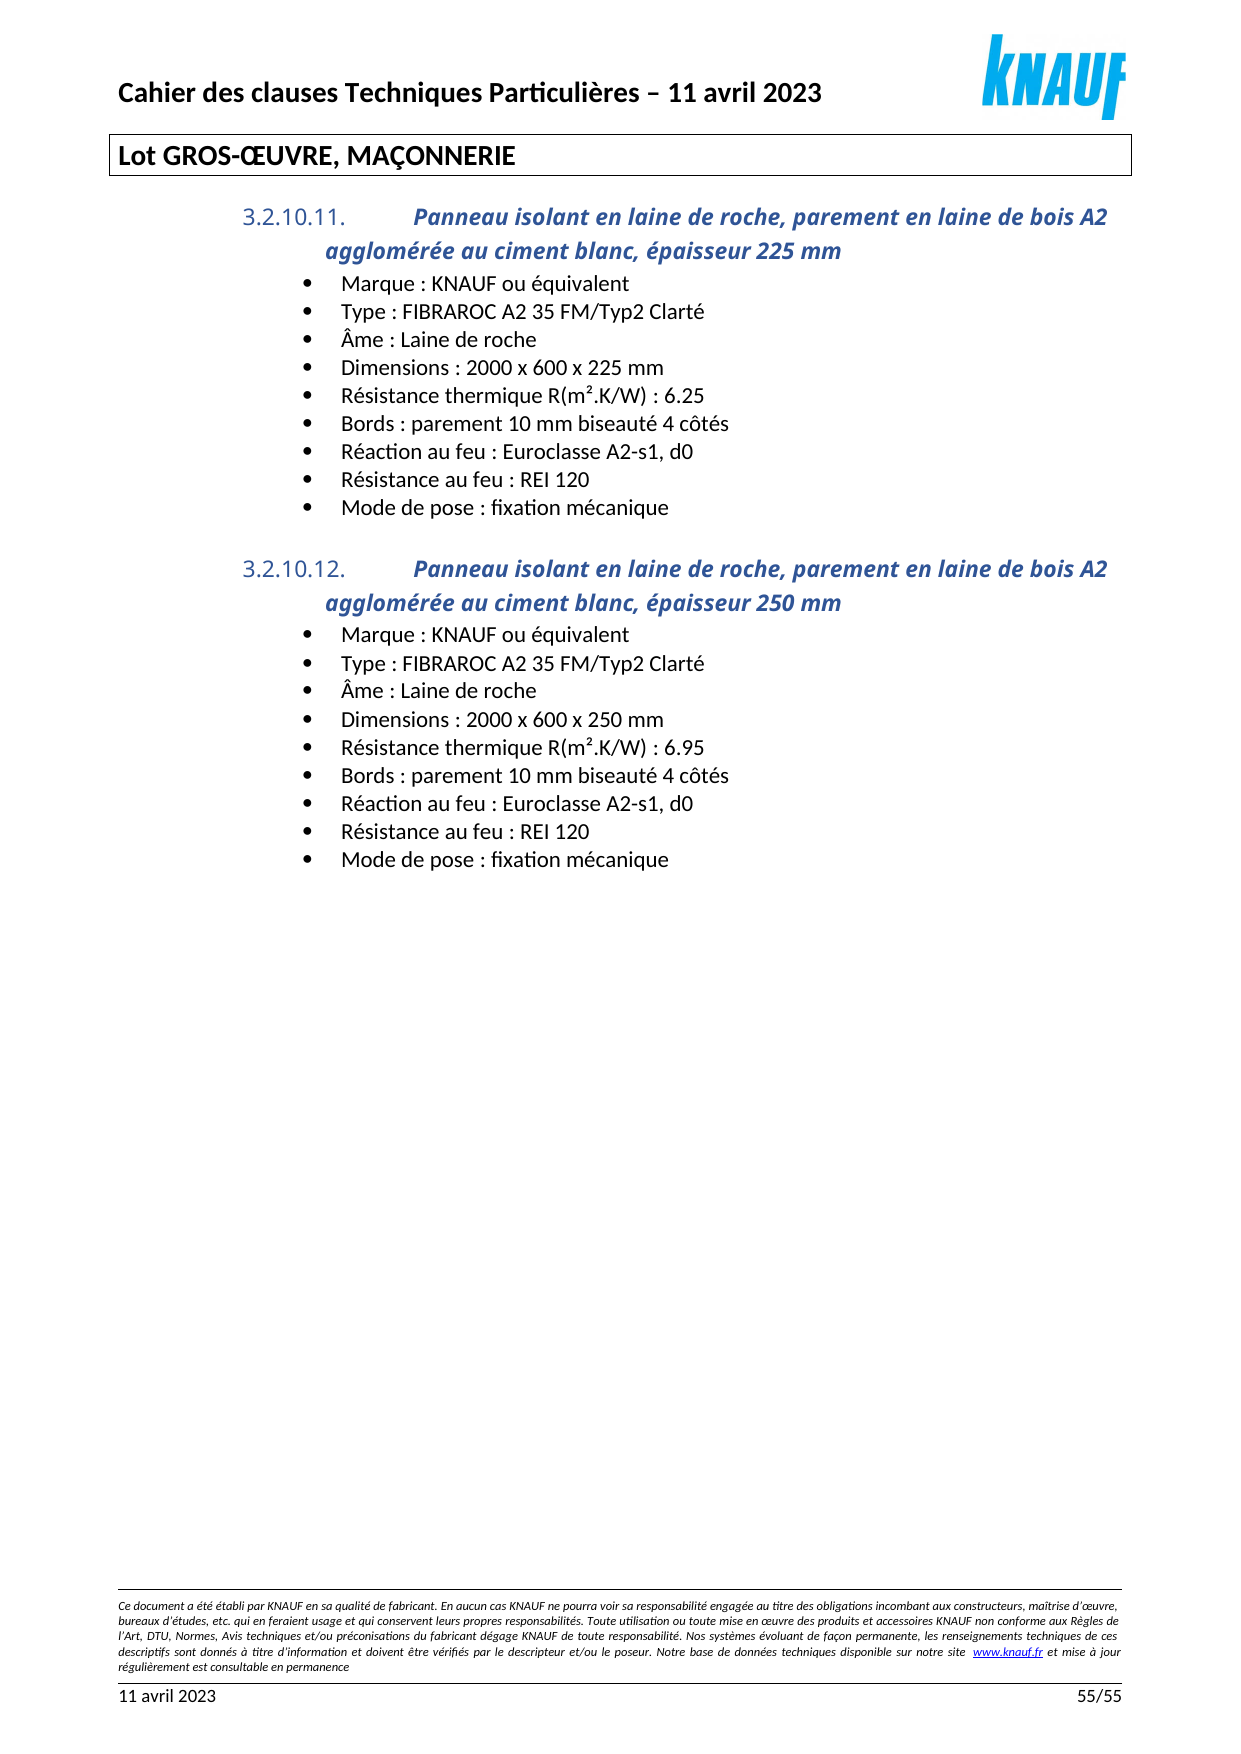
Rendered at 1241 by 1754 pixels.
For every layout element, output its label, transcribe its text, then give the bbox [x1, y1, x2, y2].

text Marque : KNAUF ou équivalent [303, 269, 1122, 297]
text Réaction au feu : Euroclasse A2-s1, d0 [303, 437, 1122, 465]
text Type : FIBRAROC A2 35 FM/Typ2 Clarté [303, 297, 1122, 325]
text Dimensions : 2000 x 600 x 250 mm [303, 705, 1122, 733]
text Mode de pose : fixation mécanique [303, 845, 1122, 873]
text Résistance au feu : REI 120 [303, 817, 1122, 845]
subtitle Panneau isolant en laine de roche, parement en laine de bois A2 agglomérée au ciment blanc, épaisseur 250 mm [242, 553, 1122, 618]
text Résistance thermique R(m².K/W) : 6.25 [303, 381, 1122, 409]
text Âme : Laine de roche [303, 325, 1122, 353]
text Bords : parement 10 mm biseauté 4 côtés [303, 761, 1122, 789]
text Marque : KNAUF ou équivalent [303, 621, 1122, 649]
text Mode de pose : fixation mécanique [303, 493, 1122, 521]
text Résistance thermique R(m².K/W) : 6.95 [303, 733, 1122, 761]
text Âme : Laine de roche [303, 677, 1122, 705]
text Dimensions : 2000 x 600 x 225 mm [303, 353, 1122, 381]
text Type : FIBRAROC A2 35 FM/Typ2 Clarté [303, 649, 1122, 677]
picture [1114, 81, 1126, 119]
picture [1121, 62, 1126, 72]
subtitle Panneau isolant en laine de roche, parement en laine de bois A2 agglomérée au ciment blanc, épaisseur 225 mm [242, 201, 1122, 266]
text Résistance au feu : REI 120 [303, 465, 1122, 493]
text Réaction au feu : Euroclasse A2-s1, d0 [303, 789, 1122, 817]
text Bords : parement 10 mm biseauté 4 côtés [303, 409, 1122, 437]
picture [981, 34, 1126, 119]
